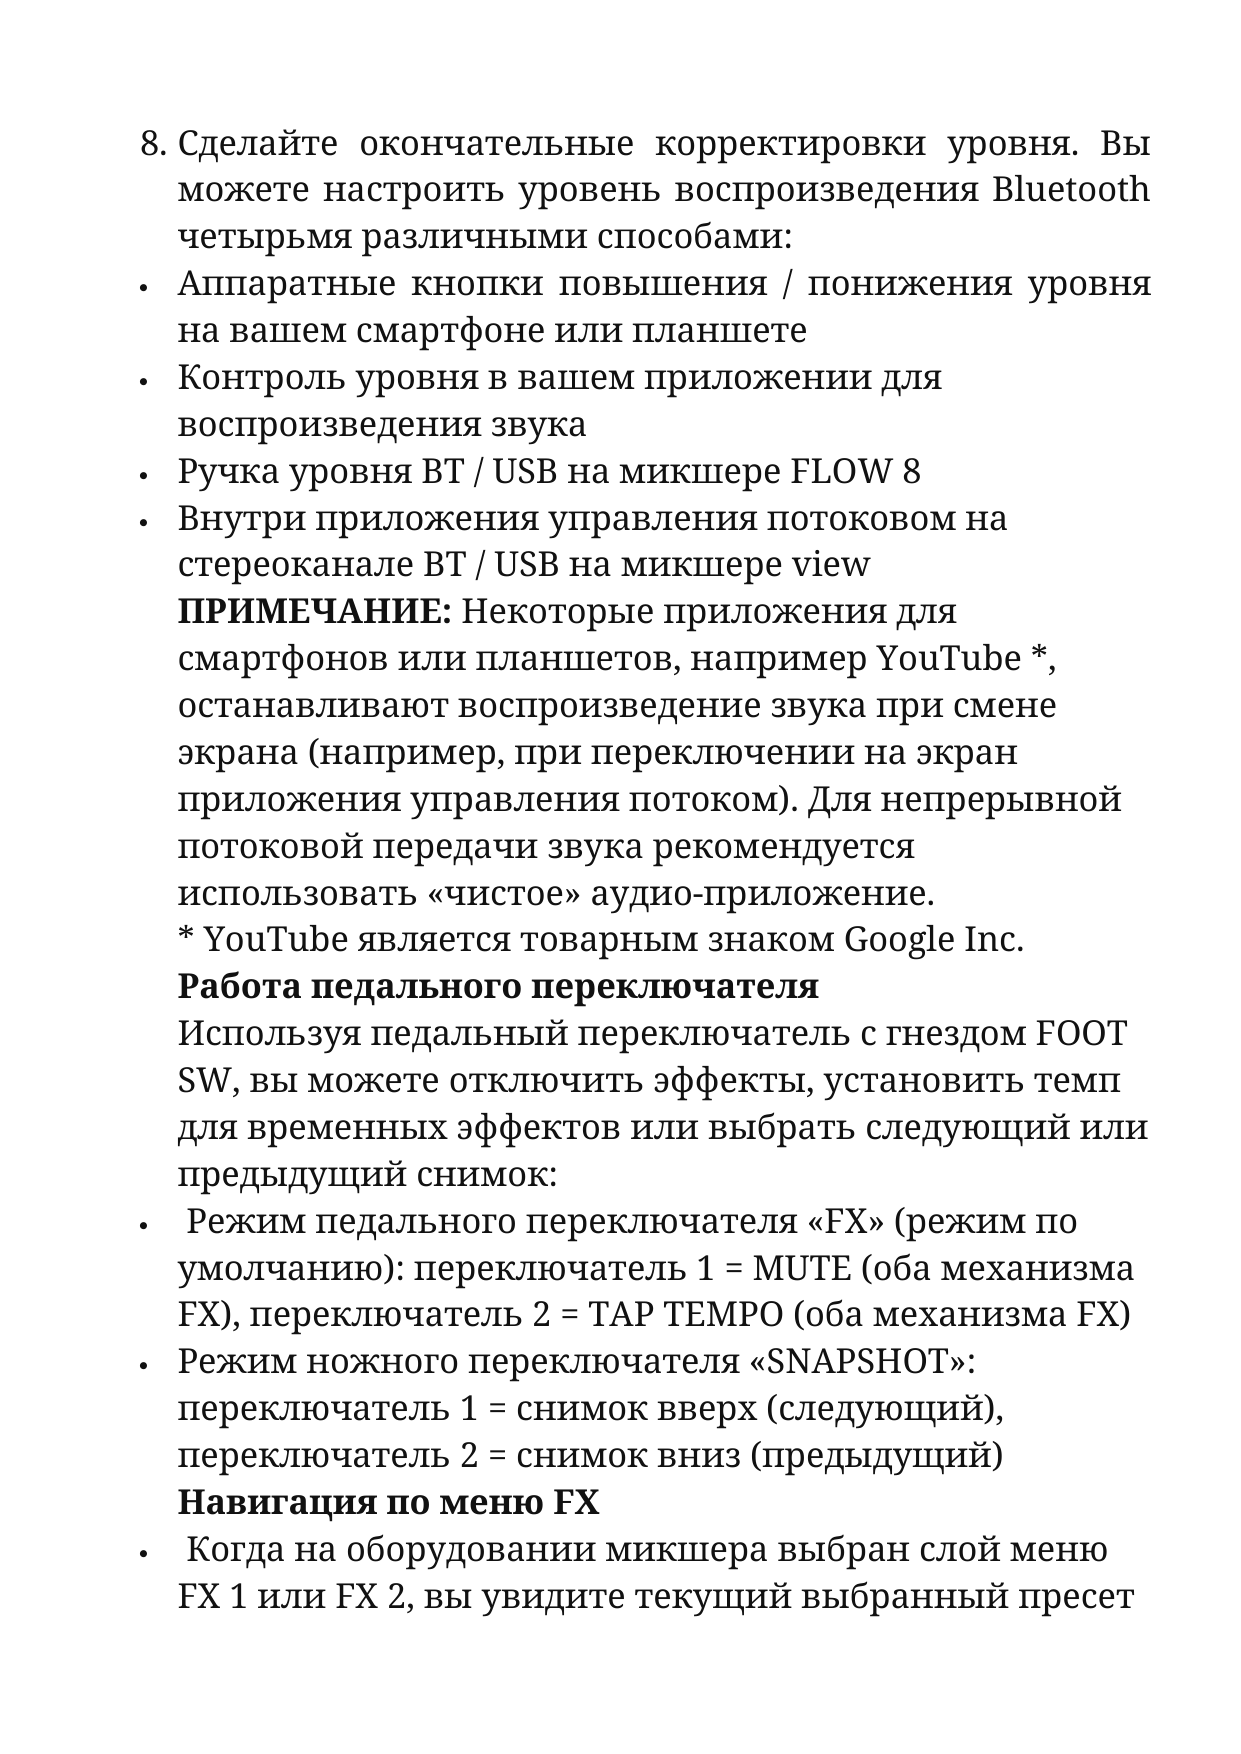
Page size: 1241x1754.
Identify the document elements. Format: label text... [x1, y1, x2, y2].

list Режим педального переключателя «FX» (режим по умолчанию): переключатель 1 = MUTE (оба механизма FX), переключатель 2 = TAP TEMPO (оба механизма FX) [140, 1196, 1152, 1337]
text Работа педального переключателя Используя педальный переключатель с гнездом FOOT SW, вы можете отключить эффекты, установить темп для временных эффектов или выбрать следующий или предыдущий снимок: [177, 962, 1152, 1196]
list Сделайте окончательные корректировки уровня. Вы можете настроить уровень воспроизведения Bluetooth четырьмя различными способами: [140, 118, 1152, 259]
list Режим ножного переключателя «SNAPSHOT»: переключатель 1 = снимок вверх (следующий), переключатель 2 = снимок вниз (предыдущий) [140, 1337, 1152, 1477]
list Ручка уровня BT / USB на микшере FLOW 8 [140, 446, 1152, 493]
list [140, 1524, 1152, 1618]
text Навигация по меню FX [177, 1477, 1152, 1524]
list Аппаратные кнопки повышения / понижения уровня на вашем смартфоне или планшете [140, 259, 1152, 352]
text ПРИМЕЧАНИЕ: Некоторые приложения для смартфонов или планшетов, например YouTube *, останавливают воспроизведение звука при смене экрана (например, при переключении на экран приложения управления потоком). Для непрерывной потоковой передачи звука рекомендуется использовать «чистое» аудио-приложение. * YouTube является товарным знаком Google Inc. [177, 587, 1152, 962]
list Внутри приложения управления потоковом на стереоканале BT / USB на микшере view [140, 493, 1152, 587]
list Контроль уровня в вашем приложении для воспроизведения звука [140, 352, 1152, 446]
